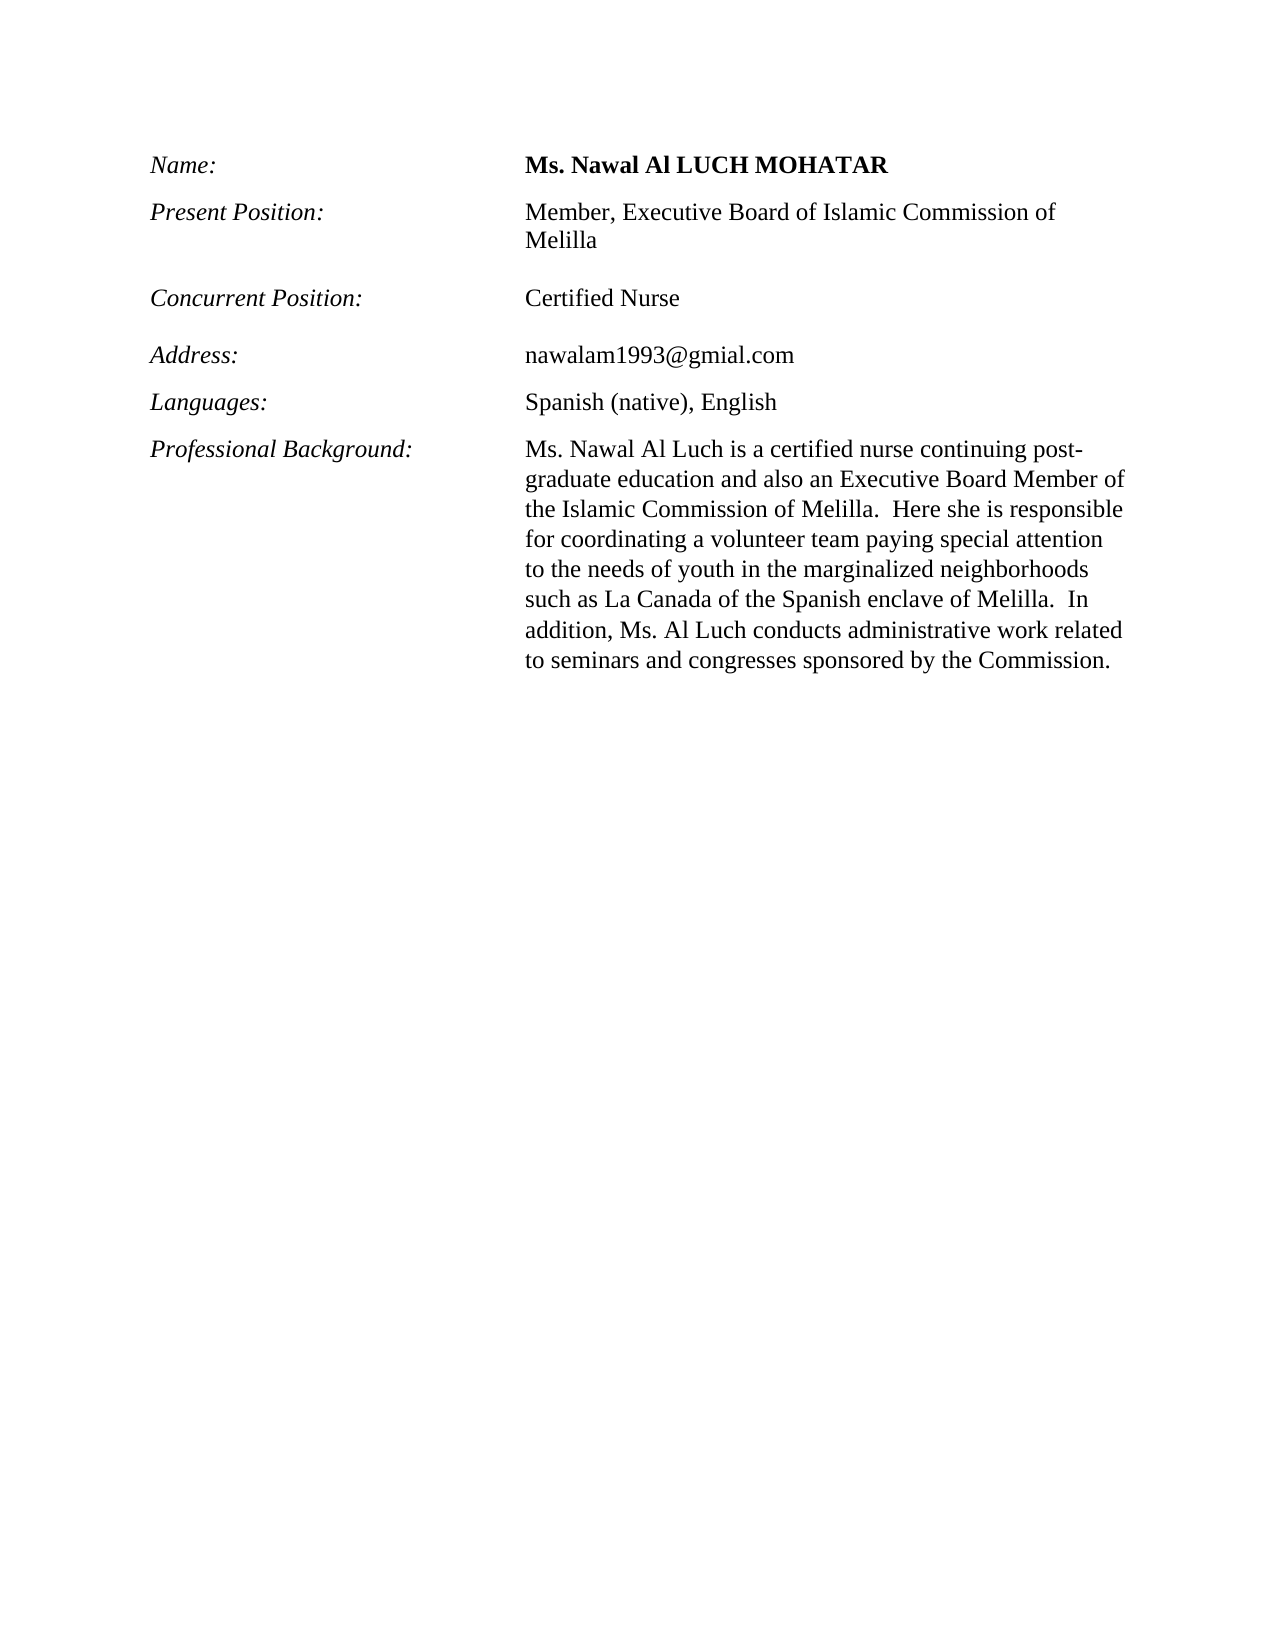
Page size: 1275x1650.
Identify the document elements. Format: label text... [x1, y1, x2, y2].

text Languages: Spanish (native), English [150, 387, 1125, 416]
text Address: nawalam1993@gmial.com [150, 341, 1125, 369]
text Professional Background: Ms. Nawal Al Luch is a certified nurse continuing post-graduate education and also an Executive Board Member of the Islamic Commission of Melilla. Here she is responsible for coordinating a volunteer team paying special attention to the needs of youth in the marginalized neighborhoods such as La Canada of the Spanish enclave of Melilla. In addition, Ms. Al Luch conducts administrative work related to seminars and congresses sponsored by the Commission. [150, 434, 1125, 673]
text Concurrent Position: Certified Nurse [150, 283, 1125, 312]
text Name: Ms. Nawal Al LUCH MOHATAR [150, 150, 1125, 179]
text Present Position: Member, Executive Board of Islamic Commission of Melilla [150, 197, 1125, 254]
